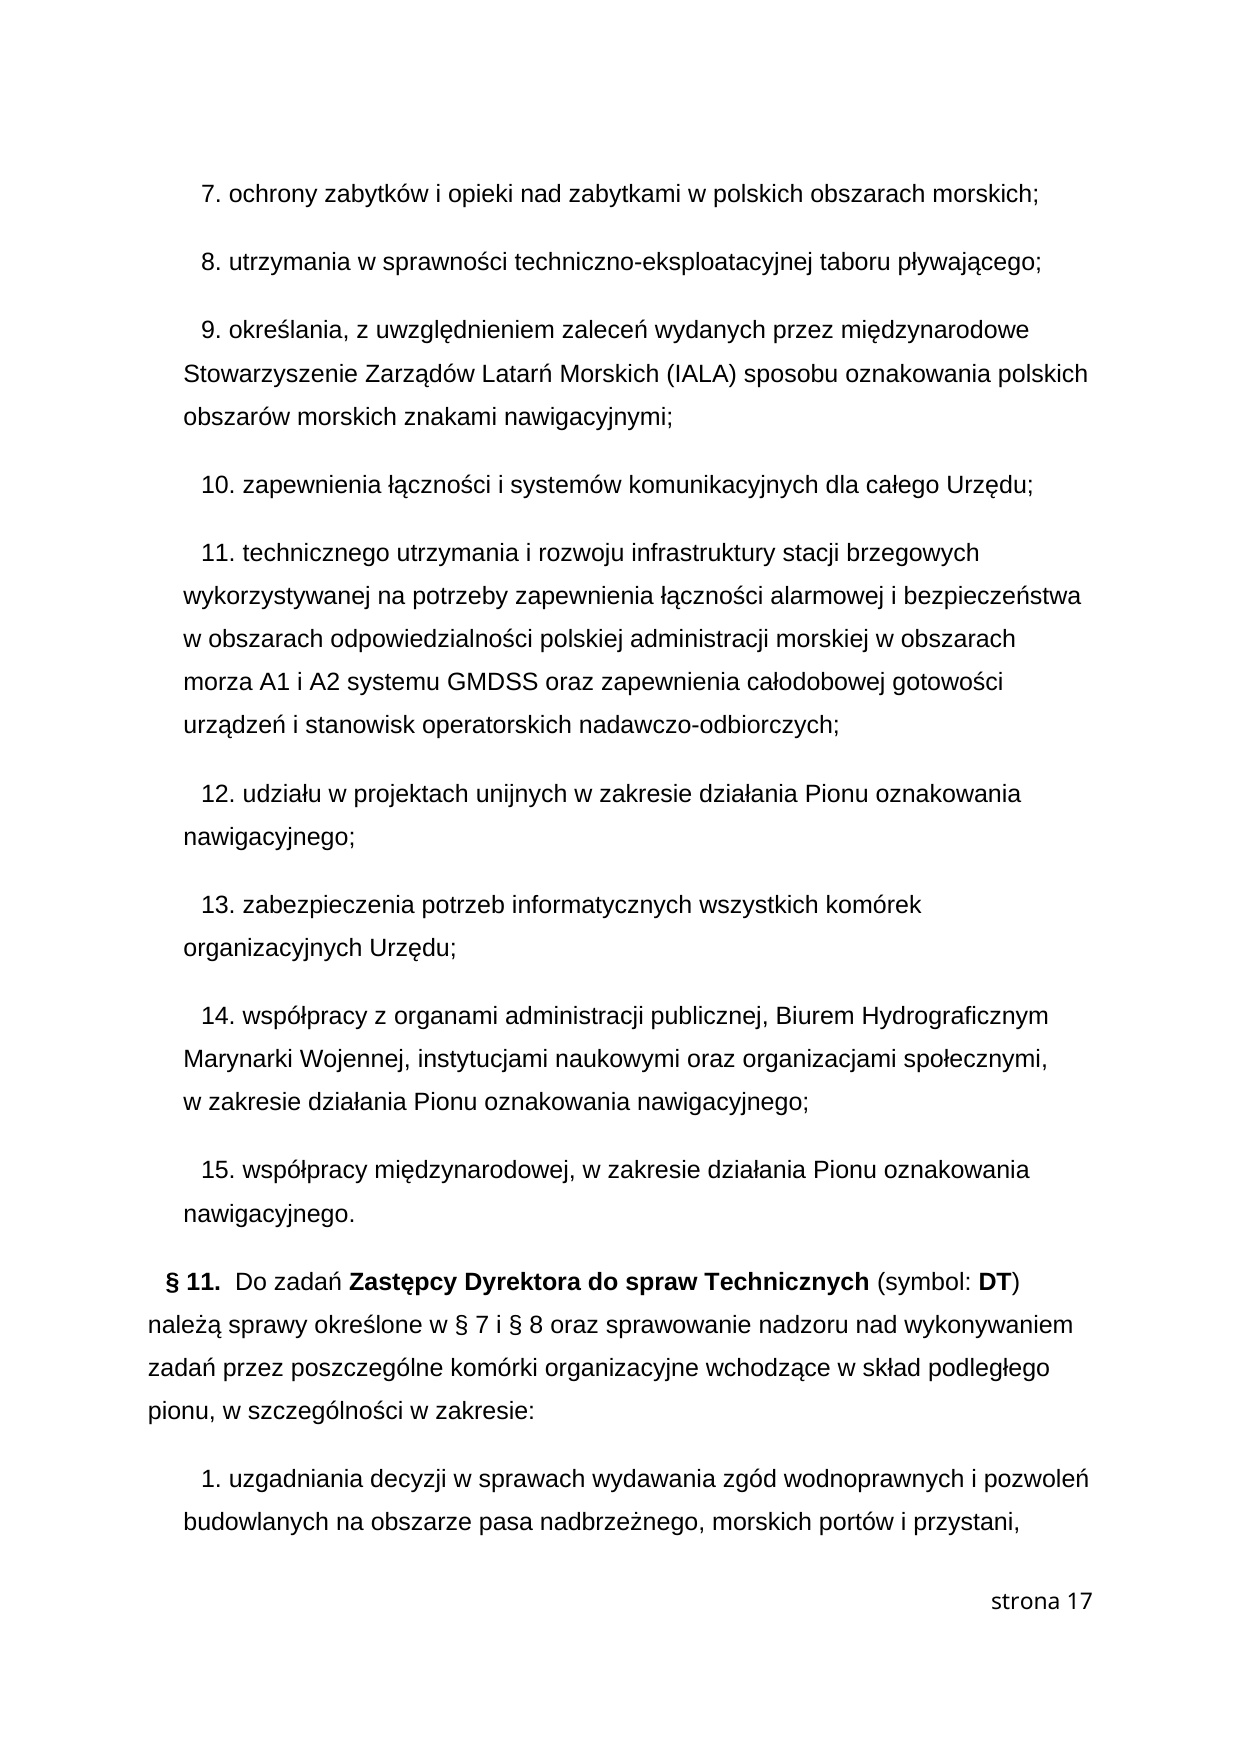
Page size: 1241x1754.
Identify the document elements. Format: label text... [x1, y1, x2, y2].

list współpracy międzynarodowej, w zakresie działania Pionu oznakowania nawigacyjnego. [183, 1156, 1093, 1227]
list Do zadań Zastępcy Dyrektora do spraw Technicznych (symbol: DT) należą sprawy określone w § 7 i § 8 oraz sprawowanie nadzoru nad wykonywaniem zadań przez poszczególne komórki organizacyjne wchodzące w skład podległego pionu, w szczególności w zakresie: [148, 1267, 1093, 1425]
list określania, z uwzględnieniem zaleceń wydanych przez międzynarodowe Stowarzyszenie Zarządów Latarń Morskich (IALA) sposobu oznakowania polskich obszarów morskich znakami nawigacyjnymi; [183, 316, 1093, 431]
list udziału w projektach unijnych w zakresie działania Pionu oznakowania nawigacyjnego; [183, 779, 1093, 851]
list współpracy z organami administracji publicznej, Biurem Hydrograficznym Marynarki Wojennej, instytucjami naukowymi oraz organizacjami społecznymi, w zakresie działania Pionu oznakowania nawigacyjnego; [183, 1001, 1093, 1116]
list zapewnienia łączności i systemów komunikacyjnych dla całego Urzędu; [183, 470, 1093, 499]
list technicznego utrzymania i rozwoju infrastruktury stacji brzegowych wykorzystywanej na potrzeby zapewnienia łączności alarmowej i bezpieczeństwa w obszarach odpowiedzialności polskiej administracji morskiej w obszarach morza A1 i A2 systemu GMDSS oraz zapewnienia całodobowej gotowości urządzeń i stanowisk operatorskich nadawczo-odbiorczych; [183, 538, 1093, 739]
list zabezpieczenia potrzeb informatycznych wszystkich komórek organizacyjnych Urzędu; [183, 890, 1093, 962]
list ochrony zabytków i opieki nad zabytkami w polskich obszarach morskich; [183, 179, 1093, 208]
list utrzymania w sprawności techniczno-eksploatacyjnej taboru pływającego; [183, 247, 1093, 276]
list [183, 1464, 1093, 1536]
